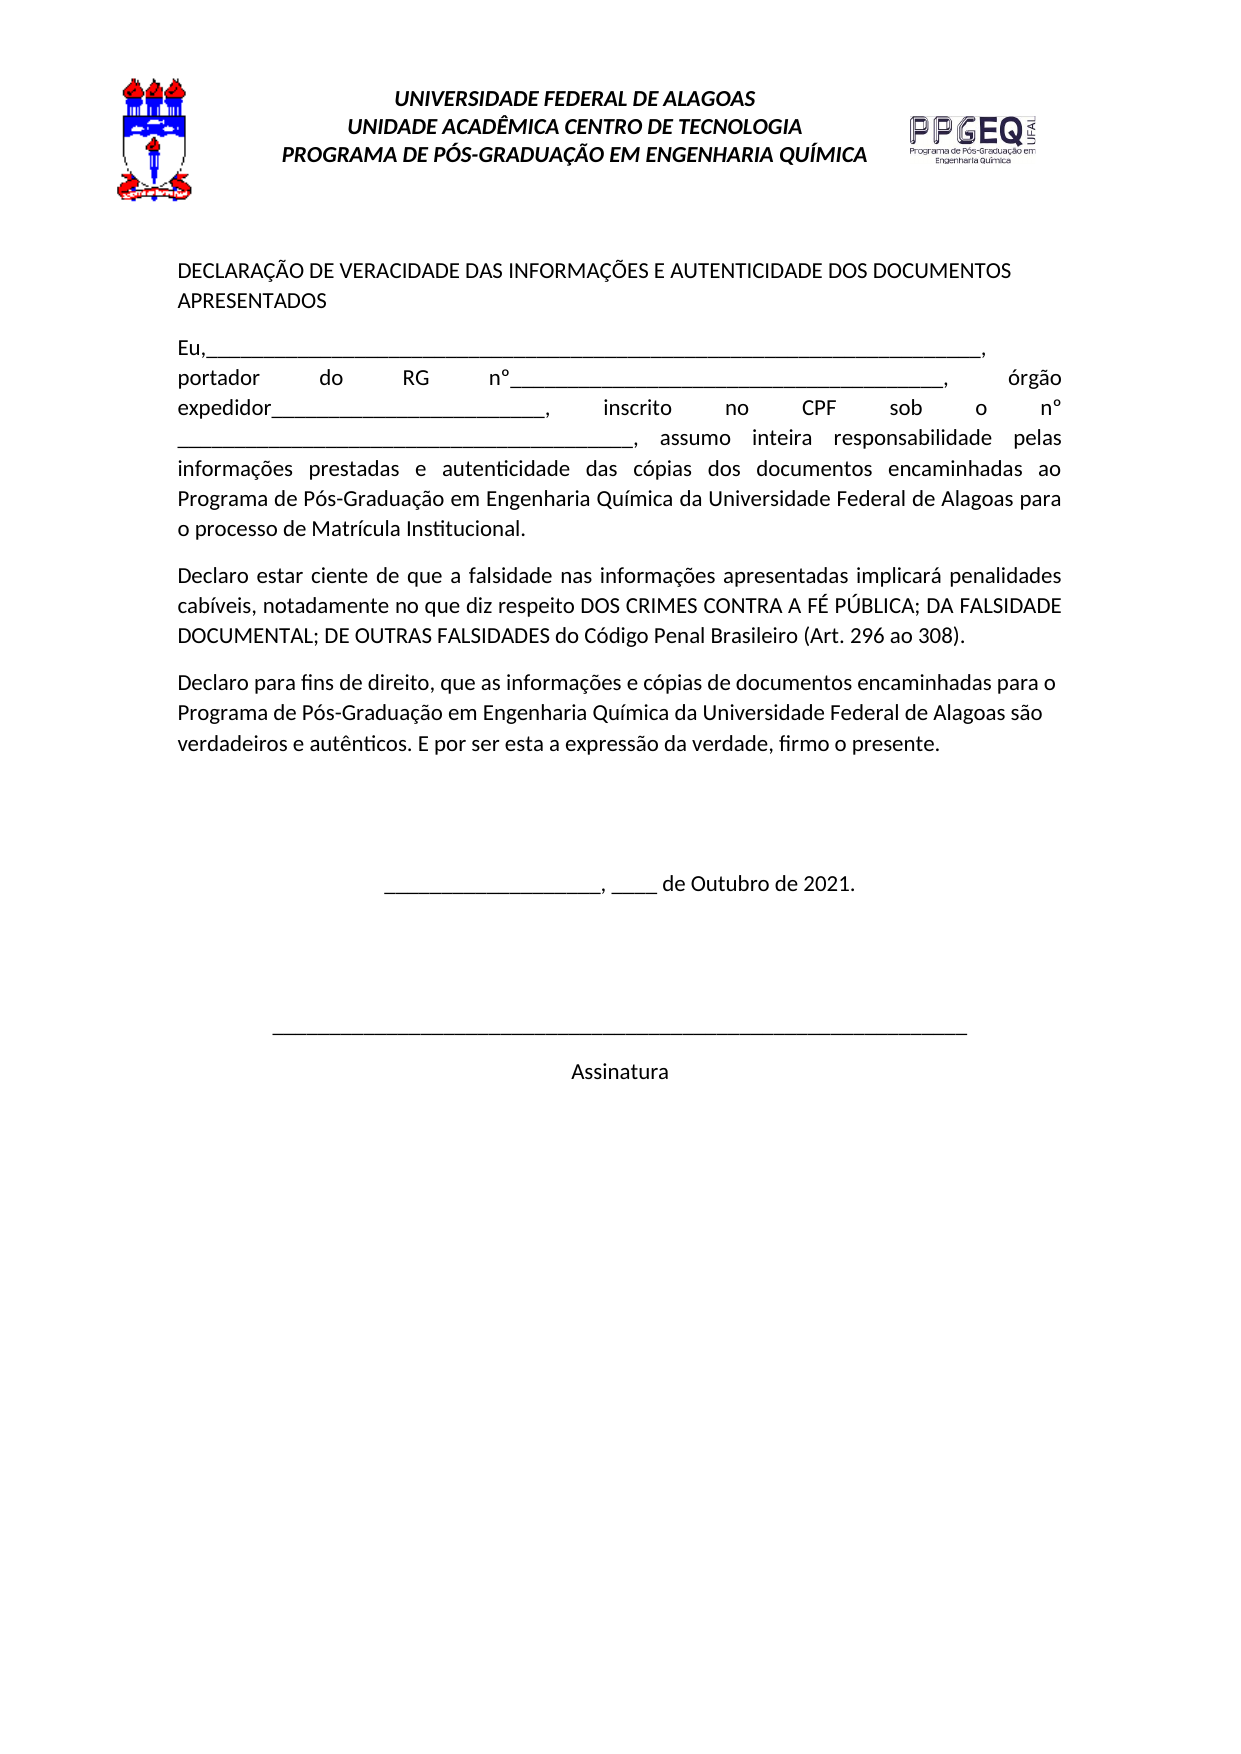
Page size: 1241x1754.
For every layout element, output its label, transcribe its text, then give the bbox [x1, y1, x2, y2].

text Declaro para fins de direito, que as informações e cópias de documentos encaminhadas para o Programa de Pós-Graduação em Engenharia Química da Universidade Federal de Alagoas são verdadeiros e autênticos. E por ser esta a expressão da verdade, firmo o presente. [177, 668, 1063, 757]
text Assinatura [177, 1057, 1063, 1085]
text Declaro estar ciente de que a falsidade nas informações apresentadas implicará penalidades cabíveis, notadamente no que diz respeito DOS CRIMES CONTRA A FÉ PÚBLICA; DA FALSIDADE DOCUMENTAL; DE OUTRAS FALSIDADES do Código Penal Brasileiro (Art. 296 ao 308). [177, 561, 1063, 649]
picture [910, 116, 1036, 164]
text DECLARAÇÃO DE VERACIDADE DAS INFORMAÇÕES E AUTENTICIDADE DOS DOCUMENTOS APRESENTADOS [177, 256, 1063, 314]
picture [116, 73, 193, 207]
text Eu,____________________________________________________________________, portador do RG nº______________________________________, órgão expedidor________________________, inscrito no CPF sob o nº ________________________________________, assumo inteira responsabilidade pelas informações prestadas e autenticidade das cópias dos documentos encaminhadas ao Programa de Pós-Graduação em Engenharia Química da Universidade Federal de Alagoas para o processo de Matrícula Institucional. [177, 333, 1063, 542]
text _____________________________________________________________ [177, 1010, 1063, 1038]
text ___________________, ____ de Outubro de 2021. [177, 869, 1063, 897]
